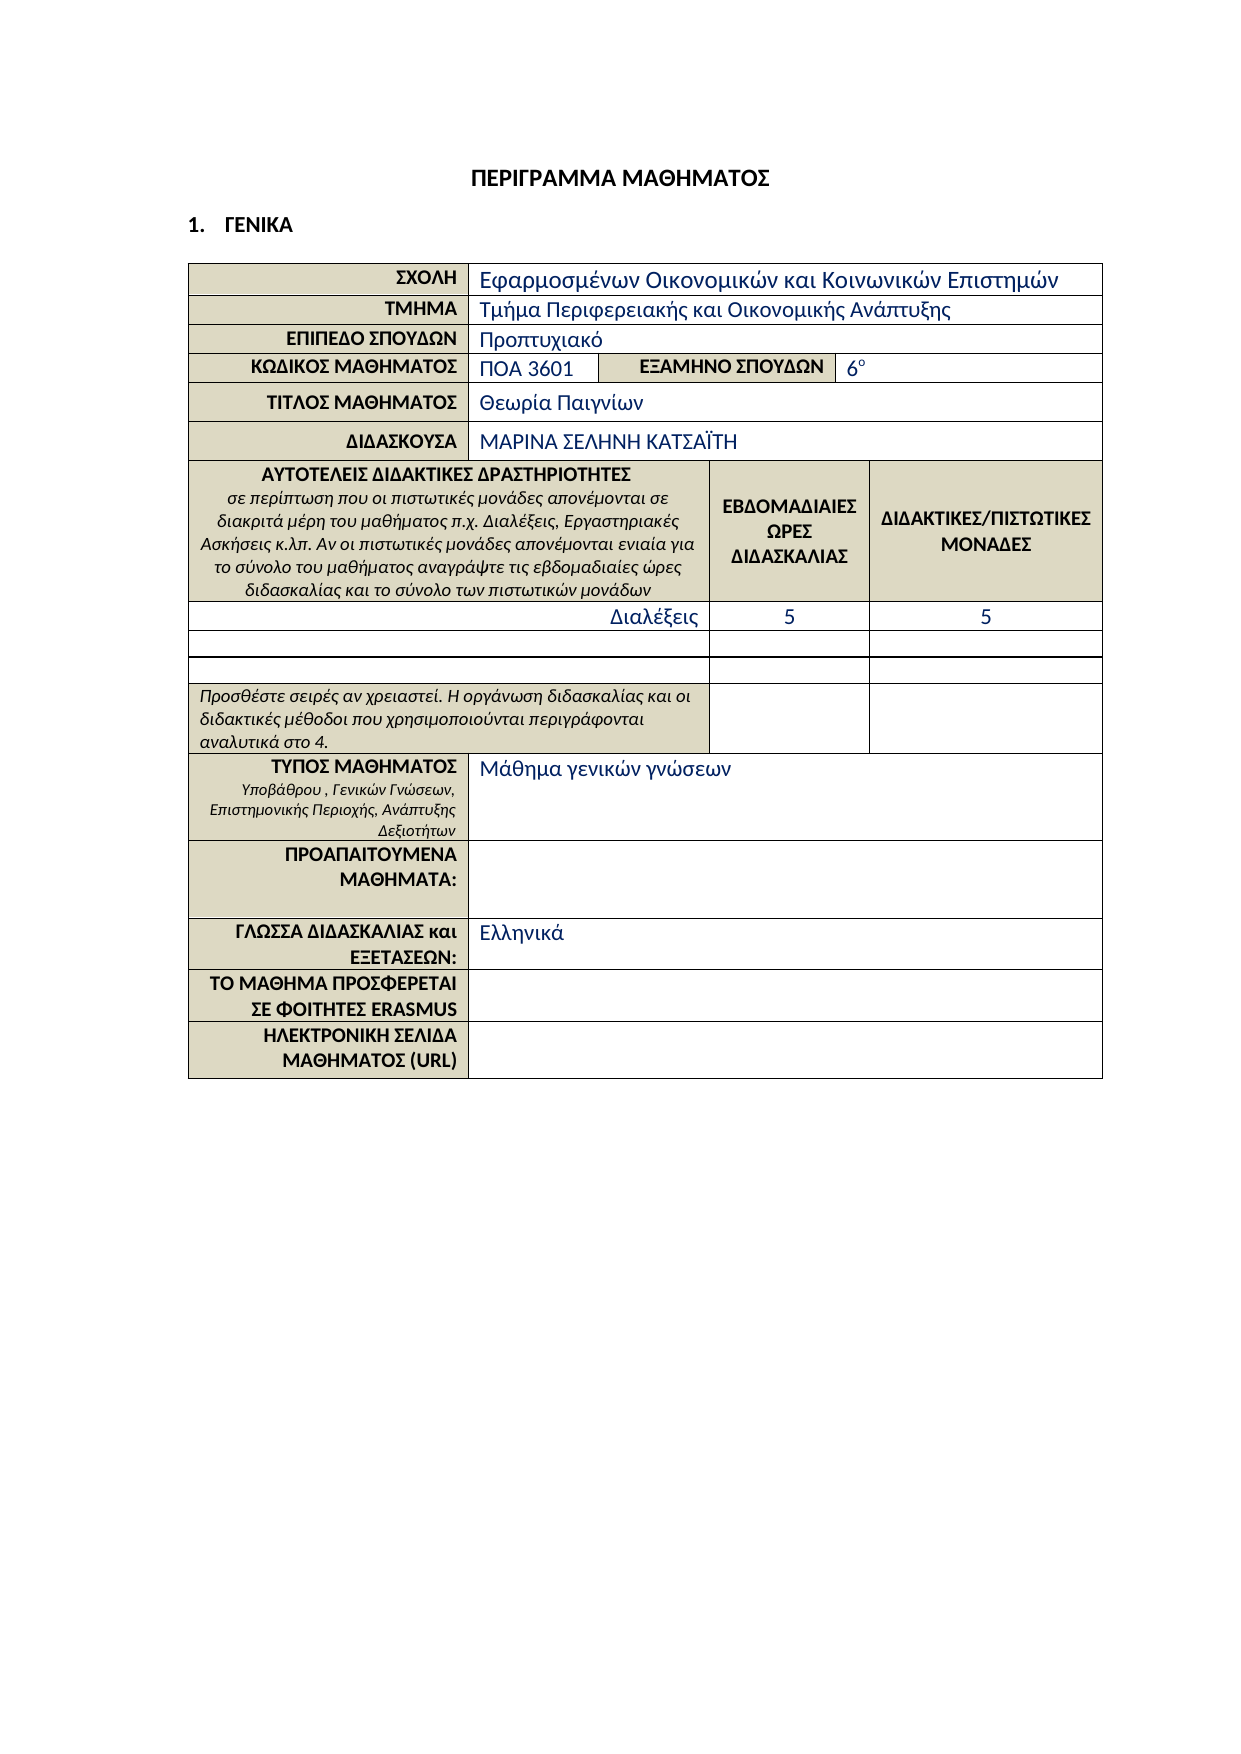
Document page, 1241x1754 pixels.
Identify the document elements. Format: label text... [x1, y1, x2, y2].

table_cell Προπτυχιακό [469, 325, 1102, 353]
table_cell Ελληνικά [469, 919, 1102, 969]
table_header Εφαρμοσμένων Οικονομικών και Κοινωνικών Επιστημών [469, 264, 1102, 294]
table_cell [189, 658, 709, 683]
table_cell [710, 631, 869, 656]
table_cell [710, 658, 869, 683]
table_cell [469, 970, 1102, 1021]
table_cell 5 [710, 602, 869, 630]
table_cell ΗΛΕΚΤΡΟΝΙΚΗ ΣΕΛΙΔΑ ΜΑΘΗΜΑΤΟΣ (URL) [189, 1022, 468, 1078]
list ΓΕΝΙΚΑ [187, 210, 1053, 238]
table_cell ΕΒΔΟΜΑΔΙΑΙΕΣ ΩΡΕΣ ΔΙΔΑΣΚΑΛΙΑΣ [710, 461, 869, 601]
table_cell ΤΜΗΜΑ [189, 296, 468, 324]
table_cell ΓΛΩΣΣΑ ΔΙΔΑΣΚΑΛΙΑΣ και ΕΞΕΤΑΣΕΩΝ: [189, 919, 468, 969]
table_cell ΕΞΑΜΗΝΟ ΣΠΟΥΔΩΝ [599, 354, 835, 382]
table_cell Διαλέξεις [189, 602, 709, 630]
table_cell [870, 684, 1102, 753]
table_cell Θεωρία Παιγνίων [469, 383, 1102, 421]
table_cell [469, 1022, 1102, 1078]
table_cell 6ο [836, 354, 1102, 382]
table_cell ΔΙΔΑΣΚΟΥΣΑ [189, 422, 468, 460]
table_cell Προσθέστε σειρές αν χρειαστεί. Η οργάνωση διδασκαλίας και οι διδακτικές μέθοδοι που χρησιμοποιούνται περιγράφονται αναλυτικά στο 4. [189, 684, 709, 753]
table_cell ΕΠΙΠΕΔΟ ΣΠΟΥΔΩΝ [189, 325, 468, 353]
table_cell ΠΡΟΑΠΑΙΤΟΥΜΕΝΑ ΜΑΘΗΜΑΤΑ: [189, 841, 468, 917]
table_cell [870, 631, 1102, 656]
table_cell ΤΥΠΟΣ ΜΑΘΗΜΑΤΟΣ Υποβάθρου , Γενικών Γνώσεων, Επιστημονικής Περιοχής, Ανάπτυξης Δεξιοτήτων [189, 754, 468, 840]
table_cell [469, 841, 1102, 917]
table_cell ΠΟΑ 3601 [469, 354, 598, 382]
table_cell ΤΙΤΛΟΣ ΜΑΘΗΜΑΤΟΣ [189, 383, 468, 421]
table_header ΣΧΟΛΗ [189, 264, 468, 294]
table_cell ΚΩΔΙΚΟΣ ΜΑΘΗΜΑΤΟΣ [189, 354, 468, 382]
table_cell [870, 658, 1102, 683]
table_cell ΤΟ ΜΑΘΗΜΑ ΠΡΟΣΦΕΡΕΤΑΙ ΣΕ ΦΟΙΤΗΤΕΣ ERASMUS [189, 970, 468, 1021]
table_cell ΔΙΔΑΚΤΙΚΕΣ/ΠΙΣΤΩΤΙΚΕΣ ΜΟΝΑΔΕΣ [870, 461, 1102, 601]
table_cell Τμήμα Περιφερειακής και Οικονομικής Ανάπτυξης [469, 296, 1102, 324]
table_cell 5 [870, 602, 1102, 630]
table_cell Μάθημα γενικών γνώσεων [469, 754, 1102, 840]
table_cell [189, 631, 709, 656]
text ΠΕΡΙΓΡΑΜΜΑ ΜΑΘΗΜΑΤΟΣ [187, 162, 1053, 193]
table_cell ΜΑΡΙΝΑ ΣΕΛΗΝΗ ΚΑΤΣΑΪΤΗ [469, 422, 1102, 460]
table_cell [710, 684, 869, 753]
table_cell ΑΥΤΟΤΕΛΕΙΣ ΔΙΔΑΚΤΙΚΕΣ ΔΡΑΣΤΗΡΙΟΤΗΤΕΣ σε περίπτωση που οι πιστωτικές μονάδες απονέμονται σε διακριτά μέρη του μαθήματος π.χ. Διαλέξεις, Εργαστηριακές Ασκήσεις κ.λπ. Αν οι πιστωτικές μονάδες απονέμονται ενιαία για το σύνολο του μαθήματος αναγράψτε τις εβδομαδιαίες ώρες διδασκαλίας και το σύνολο των πιστωτικών μονάδων [189, 461, 709, 601]
